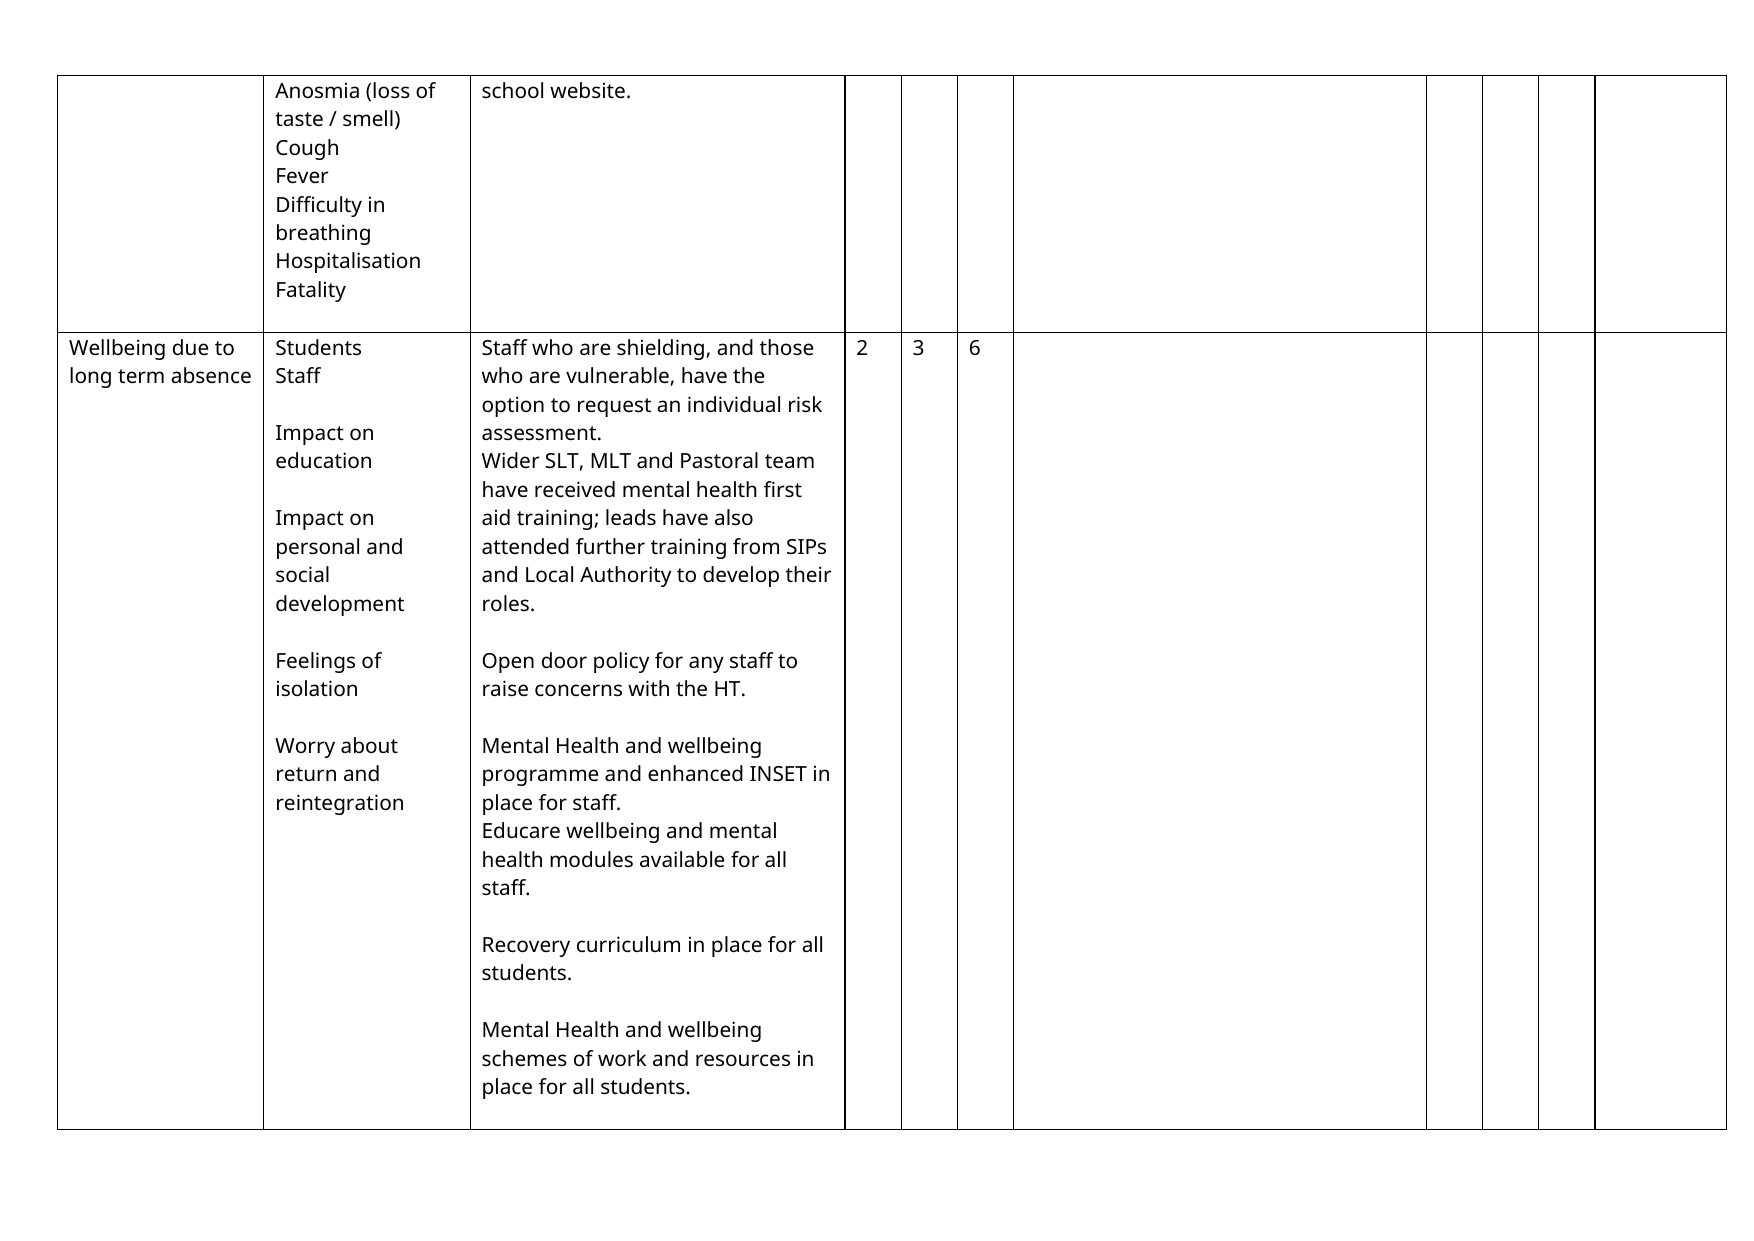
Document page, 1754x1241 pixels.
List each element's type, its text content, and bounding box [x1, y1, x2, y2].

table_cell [264, 76, 470, 332]
table_cell 6 [958, 333, 1013, 1129]
table_cell [1427, 76, 1482, 332]
table_cell [1596, 76, 1726, 332]
table_cell 8 [958, 76, 1013, 332]
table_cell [471, 333, 844, 1129]
table_cell 3 [902, 333, 957, 1129]
table_cell 2 [846, 333, 901, 1129]
table_cell [1483, 333, 1538, 1129]
table_cell [1483, 76, 1538, 332]
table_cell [264, 333, 470, 1129]
table_cell [1427, 333, 1482, 1129]
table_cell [58, 333, 263, 1129]
table_cell [1539, 333, 1594, 1129]
table_cell [1014, 333, 1426, 1129]
table_cell 2 [846, 76, 901, 332]
table_cell 4 [902, 76, 957, 332]
table_cell [1596, 333, 1726, 1129]
table_cell [1539, 76, 1594, 332]
table_cell [1014, 76, 1426, 332]
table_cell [471, 76, 844, 332]
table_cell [58, 76, 263, 332]
